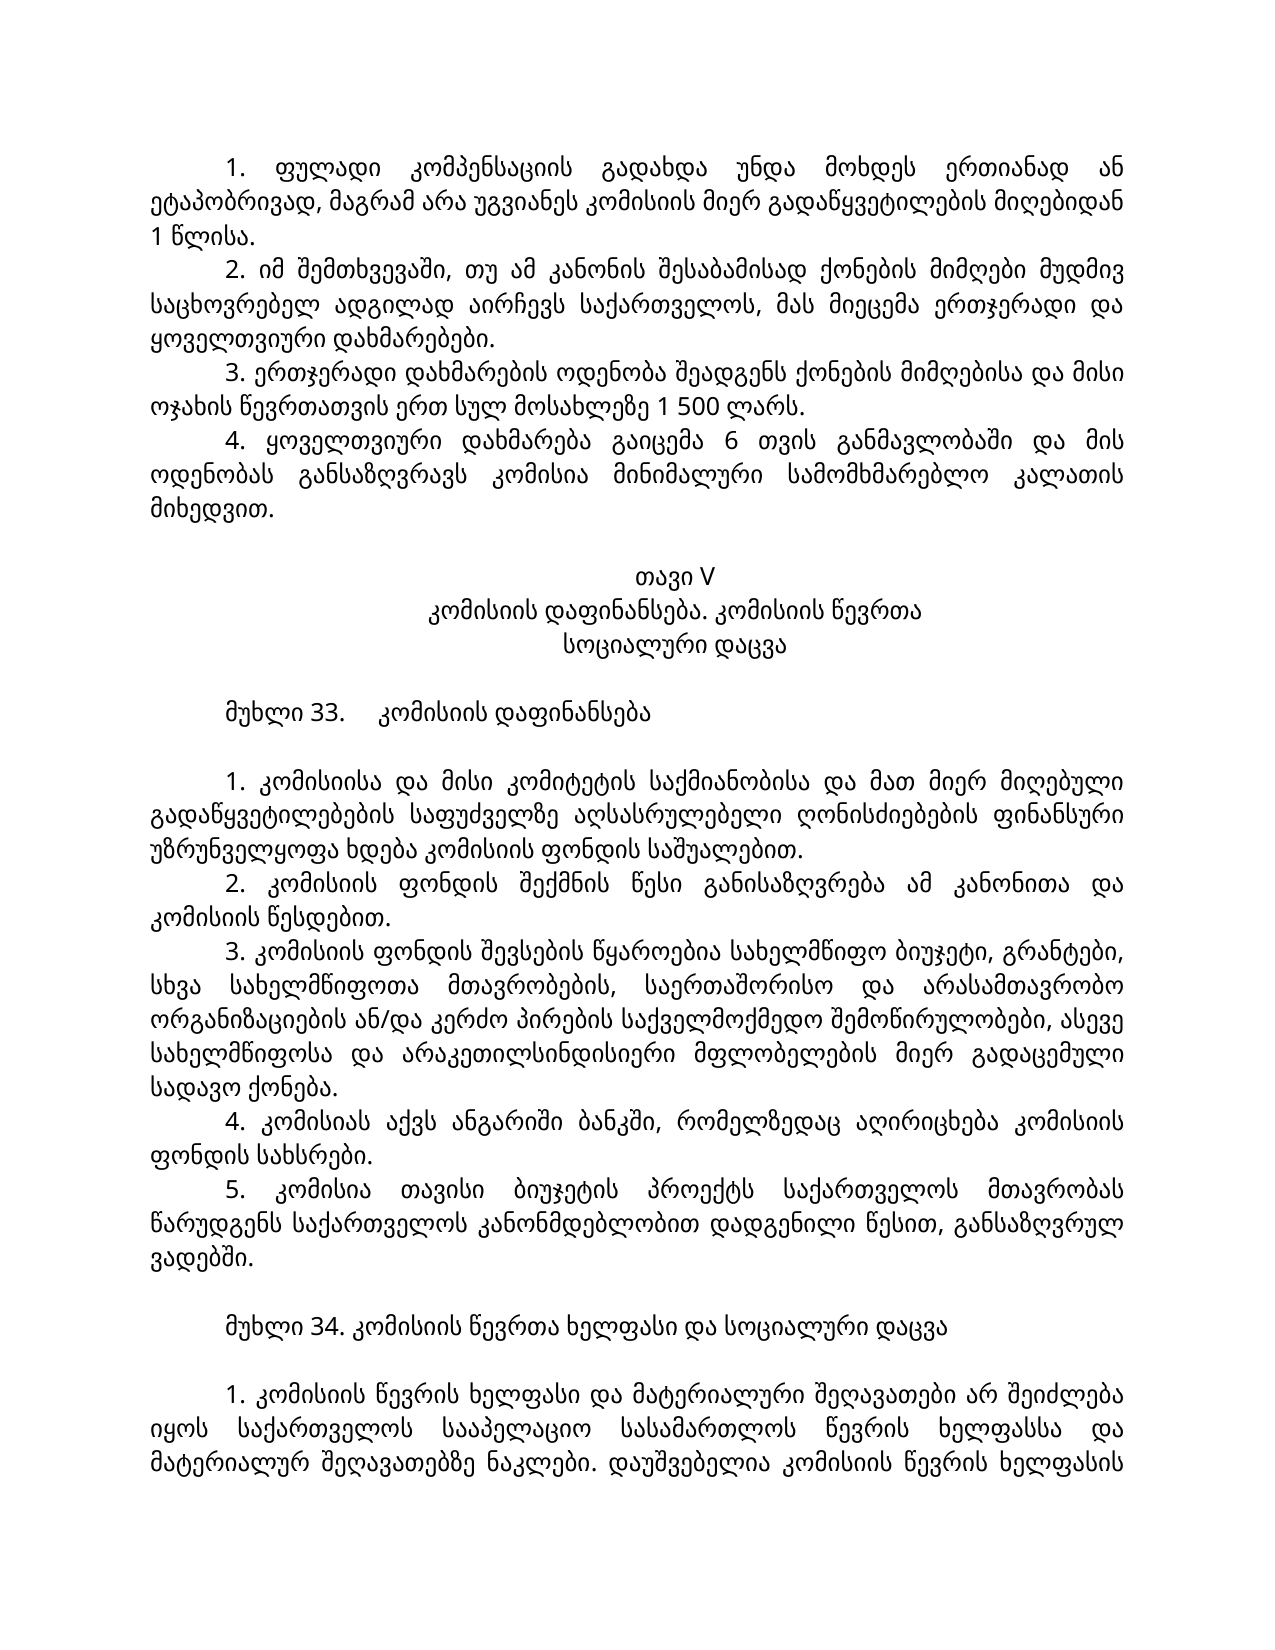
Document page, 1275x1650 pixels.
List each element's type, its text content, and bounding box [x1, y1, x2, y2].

text მუხლი 34. კომისიის წევრთა ხელფასი და სოციალური დაცვა [150, 1308, 1125, 1342]
text 4. ყოველთვიური დახმარება გაიცემა 6 თვის განმავლობაში და მის ოდენობას განსაზღვრავს კომისია მინიმალური სამომხმარებლო კალათის მიხედვით. [150, 422, 1125, 525]
text მუხლი 33. კომისიის დაფინანსება [150, 695, 1125, 729]
text 3. ერთჯერადი დახმარების ოდენობა შეადგენს ქონების მიმღებისა და მისი ოჯახის წევრთათვის ერთ სულ მოსახლეზე 1 500 ლარს. [150, 354, 1125, 422]
text 2. იმ შემთხვევაში, თუ ამ კანონის შესაბამისად ქონების მიმღები მუდმივ საცხოვრებელ ადგილად აირჩევს საქართველოს, მას მიეცემა ერთჯერადი და ყოველთვიური დახმარებები. [150, 252, 1125, 354]
text 1. ფულადი კომპენსაციის გადახდა უნდა მოხდეს ერთიანად ან ეტაპობრივად, მაგრამ არა უგვიანეს კომისიის მიერ გადაწყვეტილების მიღებიდან 1 წლისა. [150, 150, 1125, 252]
text 2. კომისიის ფონდის შექმნის წესი განისაზღვრება ამ კანონითა და კომისიის წესდებით. [150, 865, 1125, 933]
text 1. კომისიისა და მისი კომიტეტის საქმიანობისა და მათ მიერ მიღებული გადაწყვეტილებების საფუძველზე აღსასრულებელი ღონისძიებების ფინანსური უზრუნველყოფა ხდება კომისიის ფონდის საშუალებით. [150, 763, 1125, 865]
text თავი V [150, 559, 1125, 593]
text 4. კომისიას აქვს ანგარიში ბანკში, რომელზედაც აღირიცხება კომისიის ფონდის სახსრები. [150, 1104, 1125, 1172]
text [150, 1376, 1125, 1478]
text 3. კომისიის ფონდის შევსების წყაროებია სახელმწიფო ბიუჯეტი, გრანტები, სხვა სახელმწიფოთა მთავრობების, საერთაშორისო და არასამთავრობო ორგანიზაციების ან/და კერძო პირების საქველმოქმედო შემოწირულობები, ასევე სახელმწიფოსა და არაკეთილსინდისიერი მფლობელების მიერ გადაცემული სადავო ქონება. [150, 933, 1125, 1104]
text 5. კომისია თავისი ბიუჯეტის პროექტს საქართველოს მთავრობას წარუდგენს საქართველოს კანონმდებლობით დადგენილი წესით, განსაზღვრულ ვადებში. [150, 1172, 1125, 1274]
text სოციალური დაცვა [150, 627, 1125, 661]
text კომისიის დაფინანსება. კომისიის წევრთა [150, 593, 1125, 627]
